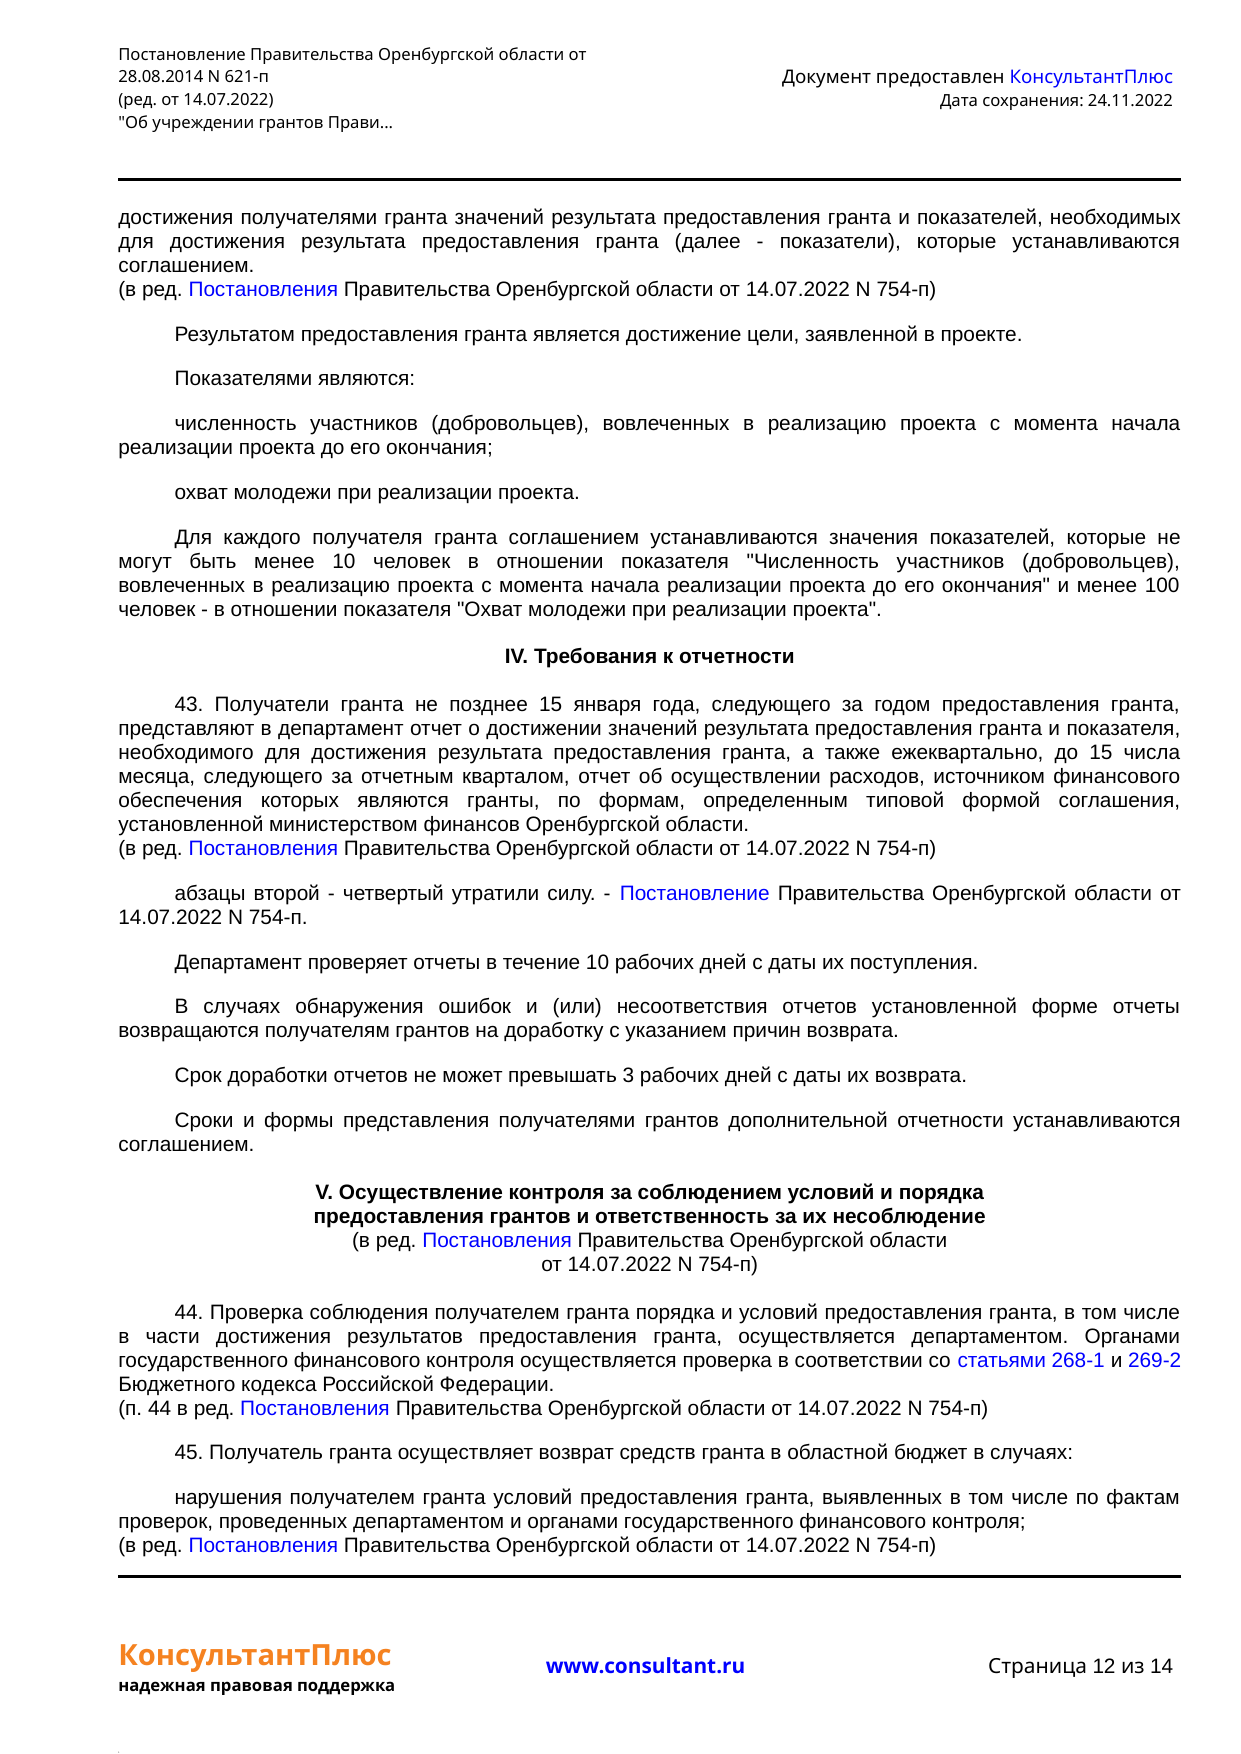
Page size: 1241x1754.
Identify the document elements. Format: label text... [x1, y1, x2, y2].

text нарушения получателем гранта условий предоставления гранта, выявленных в том числе по фактам проверок, проведенных департаментом и органами государственного финансового контроля; [118, 1485, 1181, 1533]
text 43. Получатели гранта не позднее 15 января года, следующего за годом предоставления гранта, представляют в департамент отчет о достижении значений результата предоставления гранта и показателя, необходимого для достижения результата предоставления гранта, а также ежеквартально, до 15 числа месяца, следующего за отчетным кварталом, отчет об осуществлении расходов, источником финансового обеспечения которых являются гранты, по формам, определенным типовой формой соглашения, установленной министерством финансов Оренбургской области. [118, 692, 1181, 836]
text от 14.07.2022 N 754-п) [118, 1252, 1181, 1276]
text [118, 205, 1181, 277]
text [118, 1533, 1181, 1557]
text Для каждого получателя гранта соглашением устанавливаются значения показателей, которые не могут быть менее 10 человек в отношении показателя "Численность участников (добровольцев), вовлеченных в реализацию проекта с момента начала реализации проекта до его окончания" и менее 100 человек - в отношении показателя "Охват молодежи при реализации проекта". [118, 524, 1181, 620]
text Сроки и формы представления получателями грантов дополнительной отчетности устанавливаются соглашением. [118, 1108, 1181, 1156]
text Результатом предоставления гранта является достижение цели, заявленной в проекте. [118, 321, 1181, 345]
text (в ред. Постановления Правительства Оренбургской области от 14.07.2022 N 754-п) [118, 277, 1181, 301]
title IV. Требования к отчетности [118, 644, 1181, 668]
text (в ред. Постановления Правительства Оренбургской области от 14.07.2022 N 754-п) [118, 836, 1181, 860]
text (п. 44 в ред. Постановления Правительства Оренбургской области от 14.07.2022 N 754-п) [118, 1395, 1181, 1419]
text Департамент проверяет отчеты в течение 10 рабочих дней с даты их поступления. [118, 949, 1181, 973]
text 45. Получатель гранта осуществляет возврат средств гранта в областной бюджет в случаях: [118, 1440, 1181, 1464]
text (в ред. Постановления Правительства Оренбургской области [118, 1228, 1181, 1252]
text абзацы второй - четвертый утратили силу. - Постановление Правительства Оренбургской области от 14.07.2022 N 754-п. [118, 881, 1181, 929]
text охват молодежи при реализации проекта. [118, 480, 1181, 504]
title V. Осуществление контроля за соблюдением условий и порядка [118, 1180, 1181, 1204]
text Срок доработки отчетов не может превышать 3 рабочих дней с даты их возврата. [118, 1063, 1181, 1087]
title предоставления грантов и ответственность за их несоблюдение [118, 1204, 1181, 1228]
text В случаях обнаружения ошибок и (или) несоответствия отчетов установленной форме отчеты возвращаются получателям грантов на доработку с указанием причин возврата. [118, 994, 1181, 1042]
text численность участников (добровольцев), вовлеченных в реализацию проекта с момента начала реализации проекта до его окончания; [118, 411, 1181, 459]
text Показателями являются: [118, 366, 1181, 390]
text 44. Проверка соблюдения получателем гранта порядка и условий предоставления гранта, в том числе в части достижения результатов предоставления гранта, осуществляется департаментом. Органами государственного финансового контроля осуществляется проверка в соответствии со статьями 268-1 и 269-2 Бюджетного кодекса Российской Федерации. [118, 1299, 1181, 1395]
